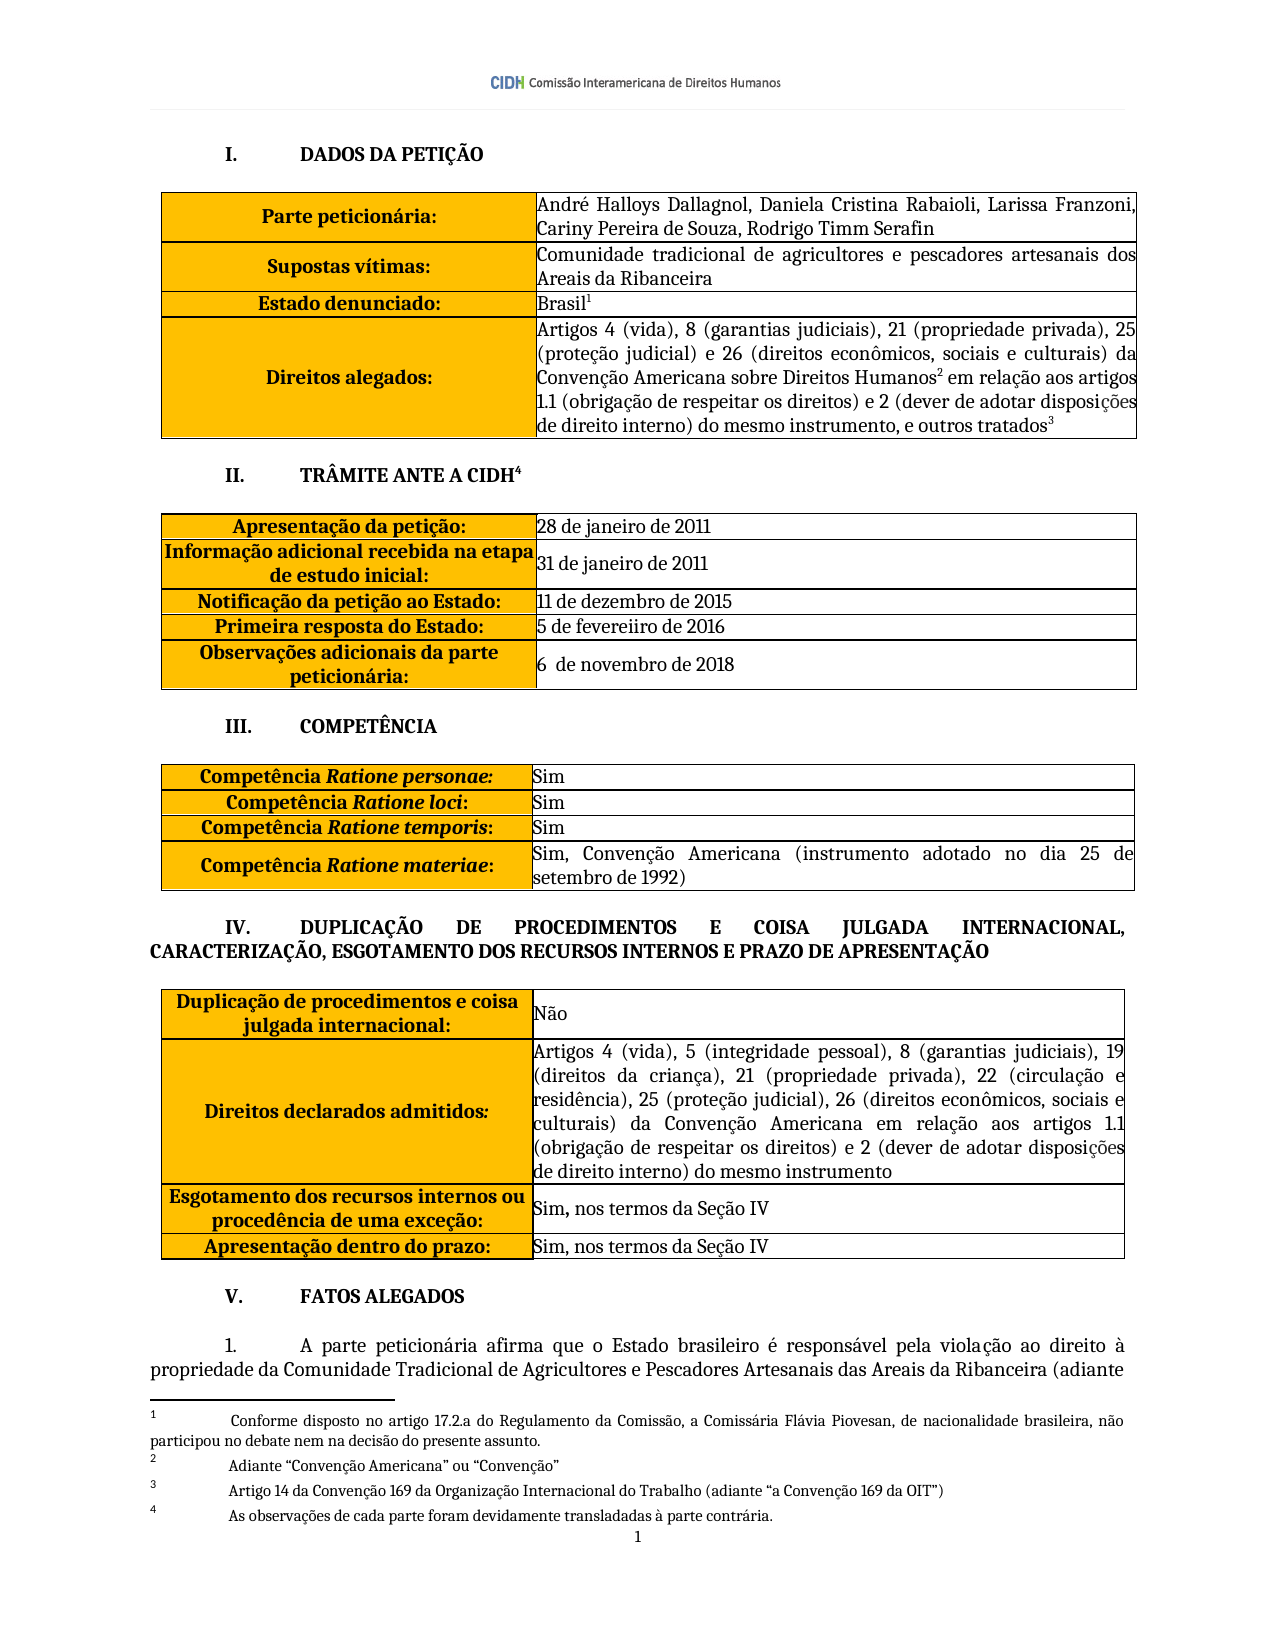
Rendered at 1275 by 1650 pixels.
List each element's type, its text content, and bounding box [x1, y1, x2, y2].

table_cell 11 de dezembro de 2015 [537, 590, 1136, 613]
table_cell Sim, Convenção Americana (instrumento adotado no dia 25 de setembro de 1992) [533, 842, 1134, 889]
table_cell Estado denunciado: [162, 292, 536, 316]
text V. FATOS ALEGADOS [150, 1285, 1125, 1309]
table_cell 5 de fevereiiro de 2016 [537, 615, 1136, 639]
table_cell Artigos 4 (vida), 8 (garantias judiciais), 21 (propriedade privada), 25 (proteção judicial) e 26 (direitos econômicos, sociais e culturais) da Convenção Americana sobre Direitos Humanos em relação aos artigos 1.1 (obrigação de respeitar os direitos) e 2 (dever de adotar disposições de direito interno) do mesmo instrumento, e outros tratados [537, 318, 1136, 437]
table_header Parte peticionária: [162, 193, 536, 241]
table_header Apresentação da petição: [162, 515, 536, 538]
text II. TRÂMITE ANTE A CIDH [150, 464, 1125, 488]
table_cell Notificação da petição ao Estado: [162, 590, 536, 613]
table_cell Sim, nos termos da Seção IV [534, 1234, 1124, 1258]
table_header Sim [533, 765, 1134, 789]
text I. DADOS DA PETIÇÃO [150, 143, 1125, 167]
text III. COMPETÊNCIA [150, 715, 1125, 739]
table_cell Direitos declarados admitidos: [162, 1040, 532, 1183]
table_cell Sim, nos termos da Seção IV [534, 1185, 1124, 1233]
table_cell Competência Ratione loci: [162, 791, 532, 814]
table_cell Supostas vítimas: [162, 243, 536, 291]
table_header André Halloys Dallagnol, Daniela Cristina Rabaioli, Larissa Franzoni, Cariny Pereira de Souza, Rodrigo Timm Serafin [537, 193, 1136, 241]
table_cell Comunidade tradicional de agricultores e pescadores artesanais dos Areais da Ribanceira [537, 243, 1136, 291]
table_cell Informação adicional recebida na etapa de estudo inicial: [162, 540, 536, 588]
table_header Não [534, 990, 1124, 1038]
table_cell Direitos alegados: [162, 318, 536, 437]
table_cell Apresentação dentro do prazo: [162, 1234, 532, 1258]
table_header Competência Ratione personae: [162, 765, 532, 789]
table_cell Sim [533, 816, 1134, 840]
table_header Duplicação de procedimentos e coisa julgada internacional: [162, 990, 532, 1038]
table_header 28 de janeiro de 2011 [537, 514, 1136, 538]
table_cell Esgotamento dos recursos internos ou procedência de uma exceção: [162, 1185, 532, 1233]
text IV. DUPLICAÇÃO DE PROCEDIMENTOS E COISA JULGADA INTERNACIONAL, CARACTERIZAÇÃO, ESGOTAMENTO DOS RECURSOS INTERNOS E PRAZO DE APRESENTAÇÃO [150, 916, 1125, 964]
table_cell 31 de janeiro de 2011 [537, 540, 1136, 588]
table_cell Observações adicionais da parte peticionária: [162, 641, 536, 688]
table_cell Primeira resposta do Estado: [162, 615, 536, 639]
table_cell Competência Ratione temporis: [162, 816, 532, 840]
table_cell Competência Ratione materiae: [162, 842, 532, 889]
table_cell 6 de novembro de 2018 [537, 641, 1136, 688]
table_cell Sim [533, 791, 1134, 814]
picture [475, 75, 800, 92]
table_cell Artigos 4 (vida), 5 (integridade pessoal), 8 (garantias judiciais), 19 (direitos da criança), 21 (propriedade privada), 22 (circulação e residência), 25 (proteção judicial), 26 (direitos econômicos, sociais e culturais) da Convenção Americana em relação aos artigos 1.1 (obrigação de respeitar os direitos) e 2 (dever de adotar disposições de direito interno) do mesmo instrumento [534, 1040, 1124, 1183]
table_cell Brasil [537, 292, 1136, 316]
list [150, 1334, 1125, 1382]
